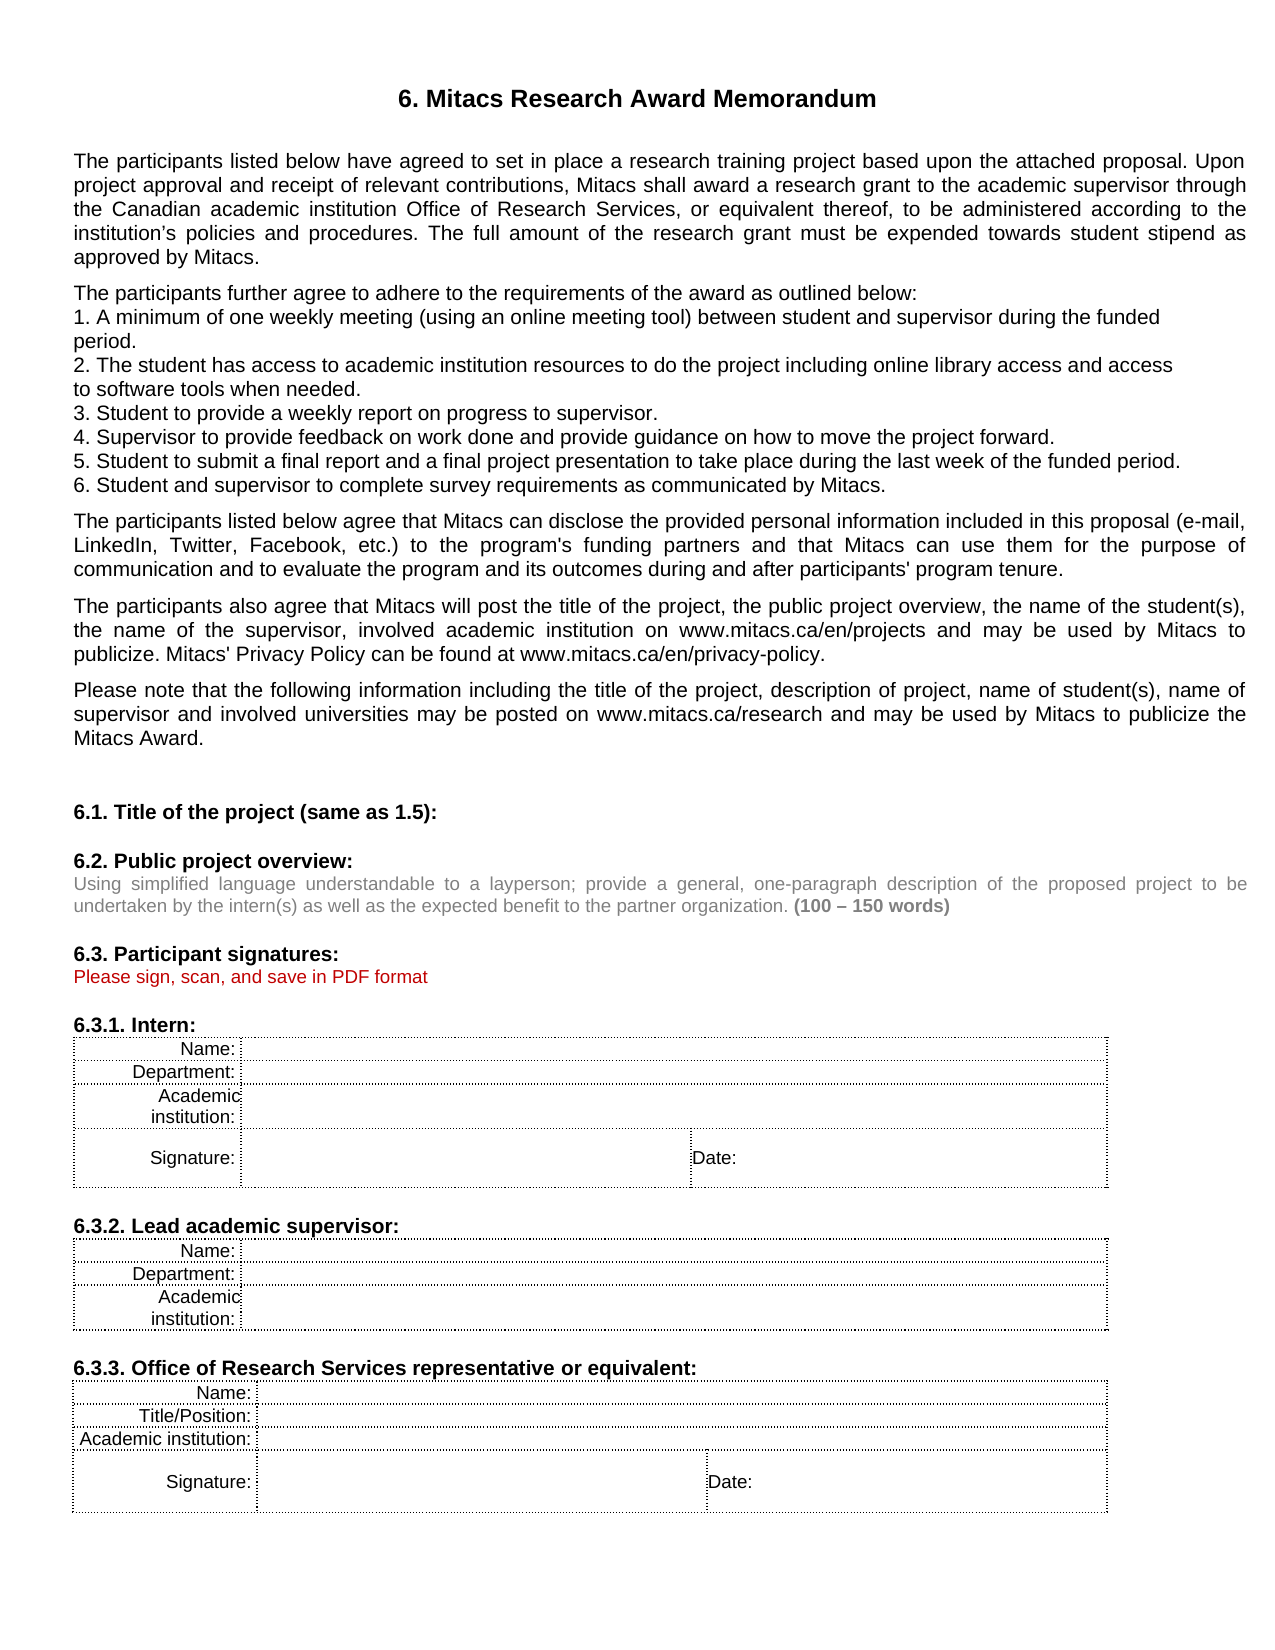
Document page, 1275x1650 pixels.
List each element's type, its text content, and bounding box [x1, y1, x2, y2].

table_cell Academic institution: [73, 1426, 257, 1449]
text 6.3. Participant signatures: [73, 942, 1248, 966]
table_cell [257, 1403, 1107, 1426]
text 6.3.2. Lead academic supervisor: [73, 1214, 1248, 1238]
text 6. Student and supervisor to complete survey requirements as communicated by Mitacs. [73, 473, 1248, 497]
text Please note that the following information including the title of the project, description of project, name of student(s), name of supervisor and involved universities may be posted on www.mitacs.ca/research and may be used by Mitacs to publicize the Mitacs Award. [73, 678, 1248, 750]
text 5. Student to submit a final report and a final project presentation to take place during the last week of the funded period. [73, 449, 1248, 473]
text The participants listed below agree that Mitacs can disclose the provided personal information included in this proposal (e-mail, LinkedIn, Twitter, Facebook, etc.) to the program's funding partners and that Mitacs can use them for the purpose of communication and to evaluate the program and its outcomes during and after participants' program tenure. [73, 509, 1248, 581]
text 3. Student to provide a weekly report on progress to supervisor. [73, 401, 1248, 425]
table_cell Department: [74, 1261, 241, 1284]
text to software tools when needed. [73, 377, 1248, 401]
table_cell Date: [707, 1449, 1107, 1512]
table_cell Academic institution: [74, 1083, 241, 1127]
table_cell [257, 1426, 1107, 1449]
table_cell [241, 1284, 1107, 1329]
table_header Name: [73, 1380, 257, 1403]
table_cell Department: [74, 1060, 241, 1083]
table_cell [241, 1128, 691, 1187]
table_cell [241, 1083, 1107, 1127]
table_header Name: [74, 1238, 241, 1261]
text 6.2. Public project overview: [73, 849, 1248, 873]
text 2. The student has access to academic institution resources to do the project including online library access and access [73, 353, 1248, 377]
text Please sign, scan, and save in PDF format [73, 966, 1248, 987]
table_cell [257, 1449, 707, 1512]
text 6.3.3. Office of Research Services representative or equivalent: [27, 1356, 1248, 1380]
table_cell Academic institution: [74, 1284, 241, 1329]
text 4. Supervisor to provide feedback on work done and provide guidance on how to move the project forward. [73, 425, 1248, 449]
text 6. Mitacs Research Award Memorandum [27, 84, 1248, 112]
text 6.1. Title of the project (same as 1.5): [73, 799, 1248, 823]
table_header [241, 1037, 1107, 1060]
table_header Name: [74, 1037, 241, 1060]
table_cell Date: [691, 1128, 1107, 1187]
table_cell Signature: [74, 1128, 241, 1187]
table_header [257, 1380, 1107, 1403]
table_cell [241, 1261, 1107, 1284]
table_cell Signature: [73, 1449, 257, 1512]
table_cell Title/Position: [73, 1403, 257, 1426]
text The participants also agree that Mitacs will post the title of the project, the public project overview, the name of the student(s), the name of the supervisor, involved academic institution on www.mitacs.ca/en/projects and may be used by Mitacs to publicize. Mitacs' Privacy Policy can be found at www.mitacs.ca/en/privacy-policy. [73, 594, 1248, 666]
table_cell [241, 1060, 1107, 1083]
text 6.3.1. Intern: [73, 1013, 1248, 1037]
table_header [241, 1238, 1107, 1261]
text Using simplified language understandable to a layperson; provide a general, one-paragraph description of the proposed project to be undertaken by the intern(s) as well as the expected benefit to the partner organization. (100 – 150 words) [73, 873, 1248, 916]
text 1. A minimum of one weekly meeting (using an online meeting tool) between student and supervisor during the funded [73, 305, 1248, 329]
text period. [73, 329, 1248, 353]
text The participants further agree to adhere to the requirements of the award as outlined below: [73, 281, 1248, 305]
text The participants listed below have agreed to set in place a research training project based upon the attached proposal. Upon project approval and receipt of relevant contributions, Mitacs shall award a research grant to the academic supervisor through the Canadian academic institution Office of Research Services, or equivalent thereof, to be administered according to the institution’s policies and procedures. The full amount of the research grant must be expended towards student stipend as approved by Mitacs. [73, 149, 1248, 269]
